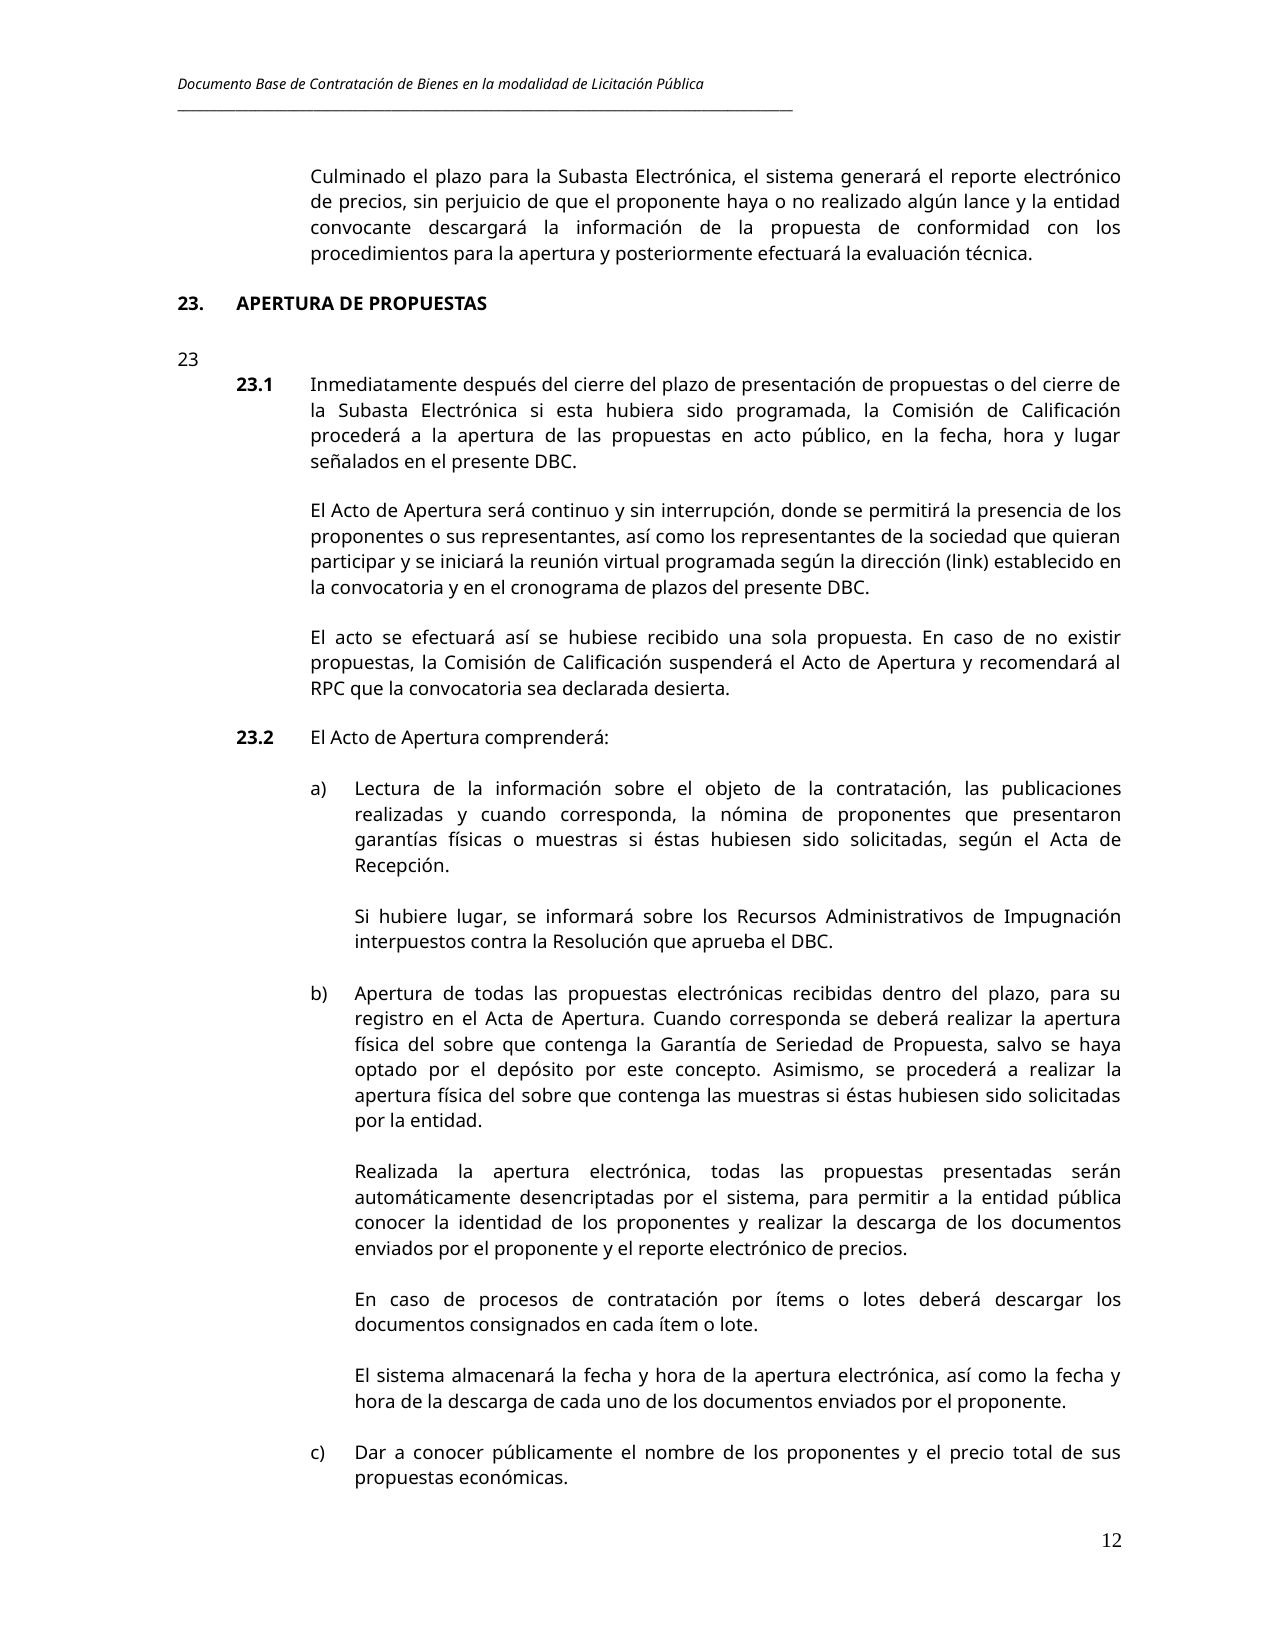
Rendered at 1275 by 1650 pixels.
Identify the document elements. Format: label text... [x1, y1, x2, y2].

text Culminado el plazo para la Subasta Electrónica, el sistema generará el reporte electrónico de precios, sin perjuicio de que el proponente haya o no realizado algún lance y la entidad convocante descargará la información de la propuesta de conformidad con los procedimientos para la apertura y posteriormente efectuará la evaluación técnica. [310, 163, 1122, 265]
list Lectura de la información sobre el objeto de la contratación, las publicaciones realizadas y cuando corresponda, la nómina de proponentes que presentaron garantías físicas o muestras si éstas hubiesen sido solicitadas, según el Acta de Recepción. [310, 776, 1122, 878]
text El acto se efectuará así se hubiese recibido una sola propuesta. En caso de no existir propuestas, la Comisión de Calificación suspenderá el Acto de Apertura y recomendará al RPC que la convocatoria sea declarada desierta. [236, 624, 1122, 701]
text Si hubiere lugar, se informará sobre los Recursos Administrativos de Impugnación interpuestos contra la Resolución que aprueba el DBC. [310, 903, 1122, 954]
text Realizada la apertura electrónica, todas las propuestas presentadas serán automáticamente desencriptadas por el sistema, para permitir a la entidad pública conocer la identidad de los proponentes y realizar la descarga de los documentos enviados por el proponente y el reporte electrónico de precios. [354, 1158, 1122, 1261]
list Apertura de todas las propuestas electrónicas recibidas dentro del plazo, para su registro en el Acta de Apertura. Cuando corresponda se deberá realizar la apertura física del sobre que contenga la Garantía de Seriedad de Propuesta, salvo se haya optado por el depósito por este concepto. Asimismo, se procederá a realizar la apertura física del sobre que contenga las muestras si éstas hubiesen sido solicitadas por la entidad. [310, 980, 1122, 1133]
list Inmediatamente después del cierre del plazo de presentación de propuestas o del cierre de la Subasta Electrónica si esta hubiera sido programada, la Comisión de Calificación procederá a la apertura de las propuestas en acto público, en la fecha, hora y lugar señalados en el presente DBC. [236, 372, 1122, 474]
list Dar a conocer públicamente el nombre de los proponentes y el precio total de sus propuestas económicas. [310, 1439, 1122, 1490]
list APERTURA DE PROPUESTAS [177, 290, 1122, 316]
text En caso de procesos de contratación por ítems o lotes deberá descargar los documentos consignados en cada ítem o lote. [354, 1286, 1122, 1337]
text El sistema almacenará la fecha y hora de la apertura electrónica, así como la fecha y hora de la descarga de cada uno de los documentos enviados por el proponente. [354, 1363, 1122, 1414]
list El Acto de Apertura comprenderá: [236, 724, 1122, 750]
text El Acto de Apertura será continuo y sin interrupción, donde se permitirá la presencia de los proponentes o sus representantes, así como los representantes de la sociedad que quieran participar y se iniciará la reunión virtual programada según la dirección (link) establecido en la convocatoria y en el cronograma de plazos del presente DBC. [236, 498, 1122, 600]
